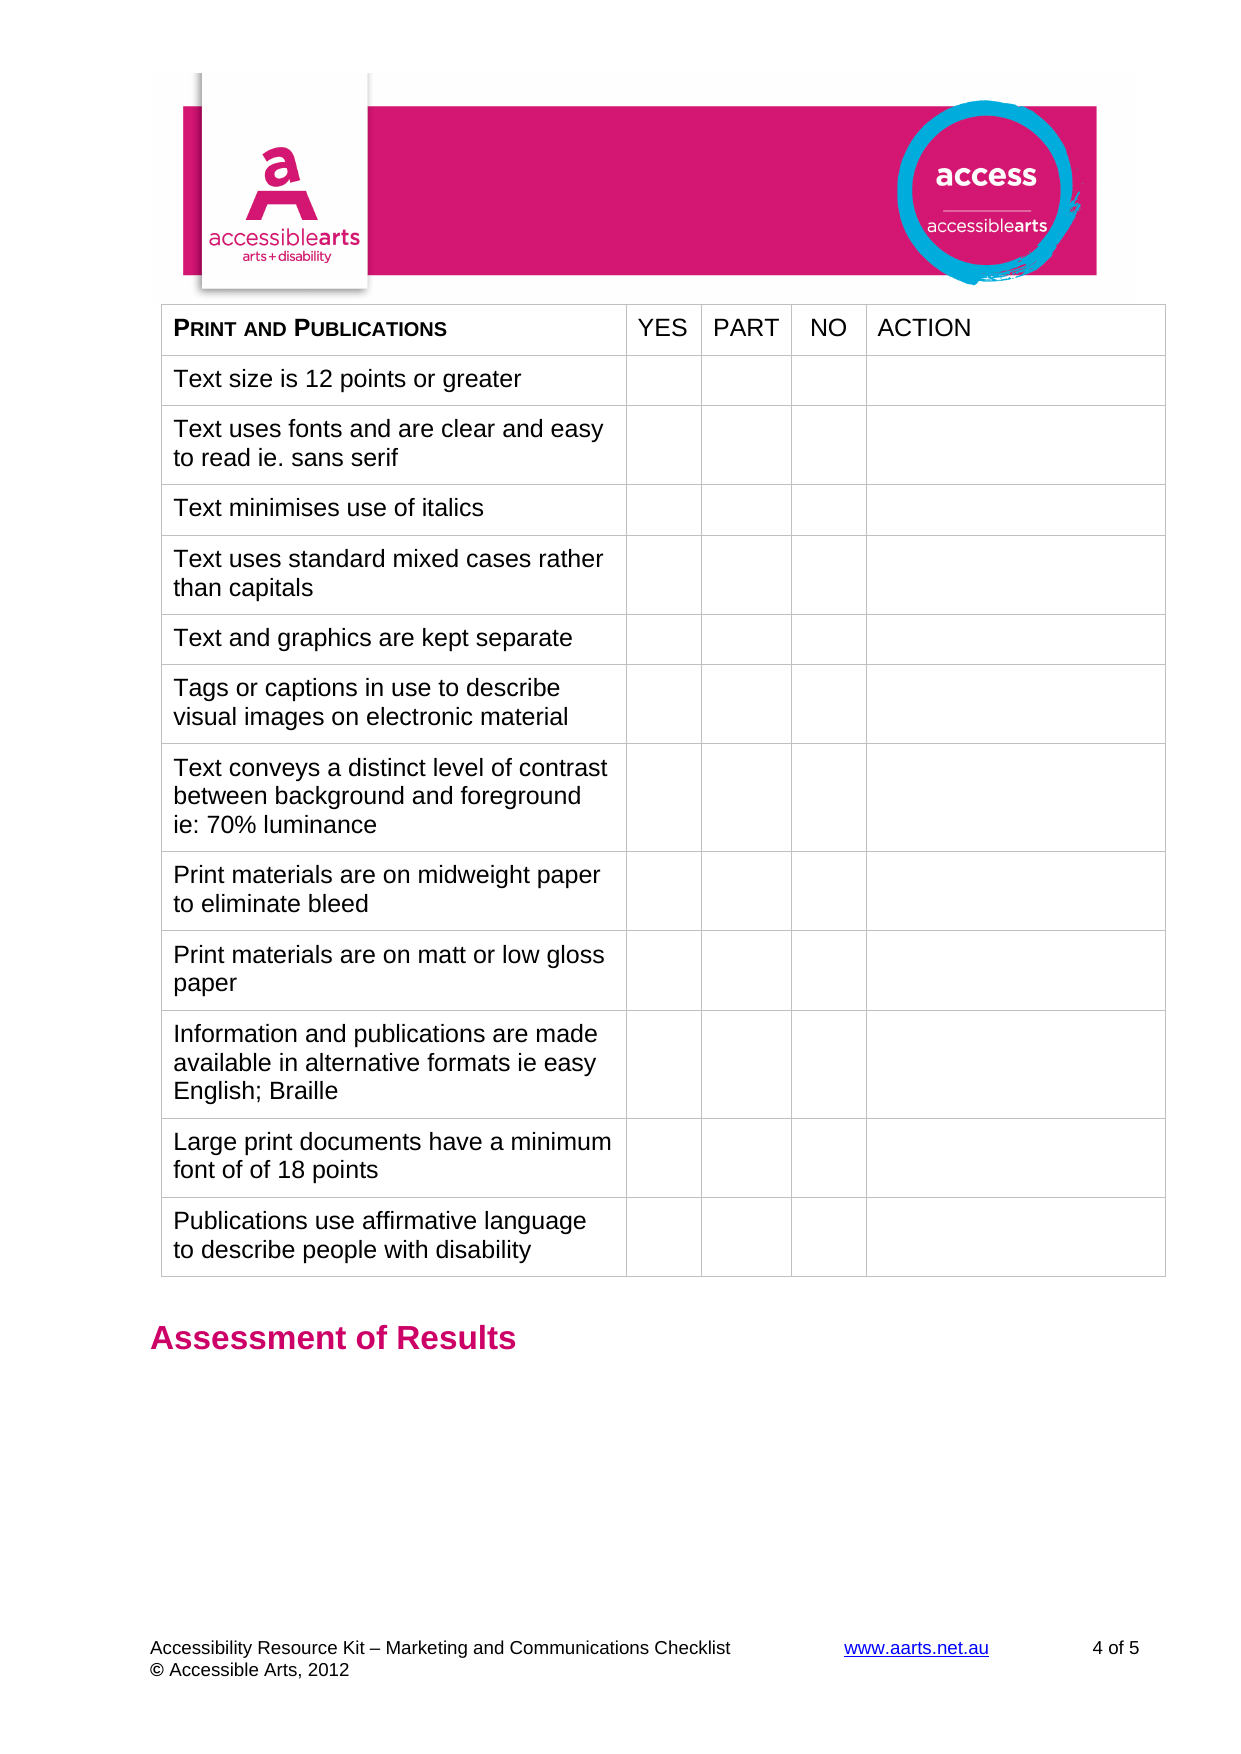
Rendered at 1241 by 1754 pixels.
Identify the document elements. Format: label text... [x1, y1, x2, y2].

table_cell Text size is 12 points or greater [162, 356, 626, 405]
table_cell Information and publications are made available in alternative formats ie easy English; Braille [162, 1011, 626, 1117]
table_cell [867, 744, 1165, 851]
table_cell [867, 536, 1165, 614]
table_header Print and Publications [162, 305, 626, 354]
table_cell [702, 406, 791, 484]
table_cell [792, 1198, 866, 1276]
table_cell [627, 744, 701, 851]
table_header YES [627, 305, 701, 354]
table_cell [627, 485, 701, 534]
table_cell [792, 1119, 866, 1197]
table_cell [702, 931, 791, 1009]
table_cell [627, 536, 701, 614]
table_cell [627, 852, 701, 930]
table_cell Text uses fonts and are clear and easy to read ie. sans serif [162, 406, 626, 484]
table_cell [792, 485, 866, 534]
table_cell [792, 536, 866, 614]
table_cell [702, 1119, 791, 1197]
table_header PART [702, 305, 791, 354]
table_cell [702, 852, 791, 930]
table_cell [792, 852, 866, 930]
table_cell [702, 536, 791, 614]
table_cell [867, 615, 1165, 664]
table_cell [867, 406, 1165, 484]
table_cell [702, 356, 791, 405]
table_cell [702, 1011, 791, 1117]
table_cell [792, 665, 866, 743]
table_cell [792, 1011, 866, 1117]
table_cell [792, 615, 866, 664]
table_cell [627, 356, 701, 405]
table_cell Print materials are on midweight paper to eliminate bleed [162, 852, 626, 930]
table_cell [867, 665, 1165, 743]
table_cell [702, 485, 791, 534]
table_cell [702, 744, 791, 851]
table_cell Publications use affirmative language to describe people with disability [162, 1198, 626, 1276]
table_cell [867, 1119, 1165, 1197]
text Assessment of Results [150, 1318, 1187, 1357]
table_cell [702, 665, 791, 743]
table_cell [792, 931, 866, 1009]
table_cell Print materials are on matt or low gloss paper [162, 931, 626, 1009]
table_cell [867, 852, 1165, 930]
table_header ACTION [867, 305, 1165, 354]
table_header NO [792, 305, 866, 354]
table_cell Text uses standard mixed cases rather than capitals [162, 536, 626, 614]
table_cell [627, 665, 701, 743]
table_cell [792, 356, 866, 405]
table_cell [867, 356, 1165, 405]
table_cell [867, 931, 1165, 1009]
table_cell [627, 1119, 701, 1197]
table_cell [792, 744, 866, 851]
table_cell [867, 1011, 1165, 1117]
table_cell [792, 406, 866, 484]
table_cell Text conveys a distinct level of contrast between background and foreground ie: 70% luminance [162, 744, 626, 851]
table_cell [627, 931, 701, 1009]
table_cell Text minimises use of italics [162, 485, 626, 534]
table_cell [627, 406, 701, 484]
picture [150, 73, 1137, 305]
table_cell [627, 615, 701, 664]
table_cell [627, 1198, 701, 1276]
table_cell [627, 1011, 701, 1117]
table_cell [867, 485, 1165, 534]
table_cell [702, 615, 791, 664]
table_cell [867, 1198, 1165, 1276]
table_cell Large print documents have a minimum font of of 18 points [162, 1119, 626, 1197]
table_cell Text and graphics are kept separate [162, 615, 626, 664]
table_cell [702, 1198, 791, 1276]
table_cell Tags or captions in use to describe visual images on electronic material [162, 665, 626, 743]
